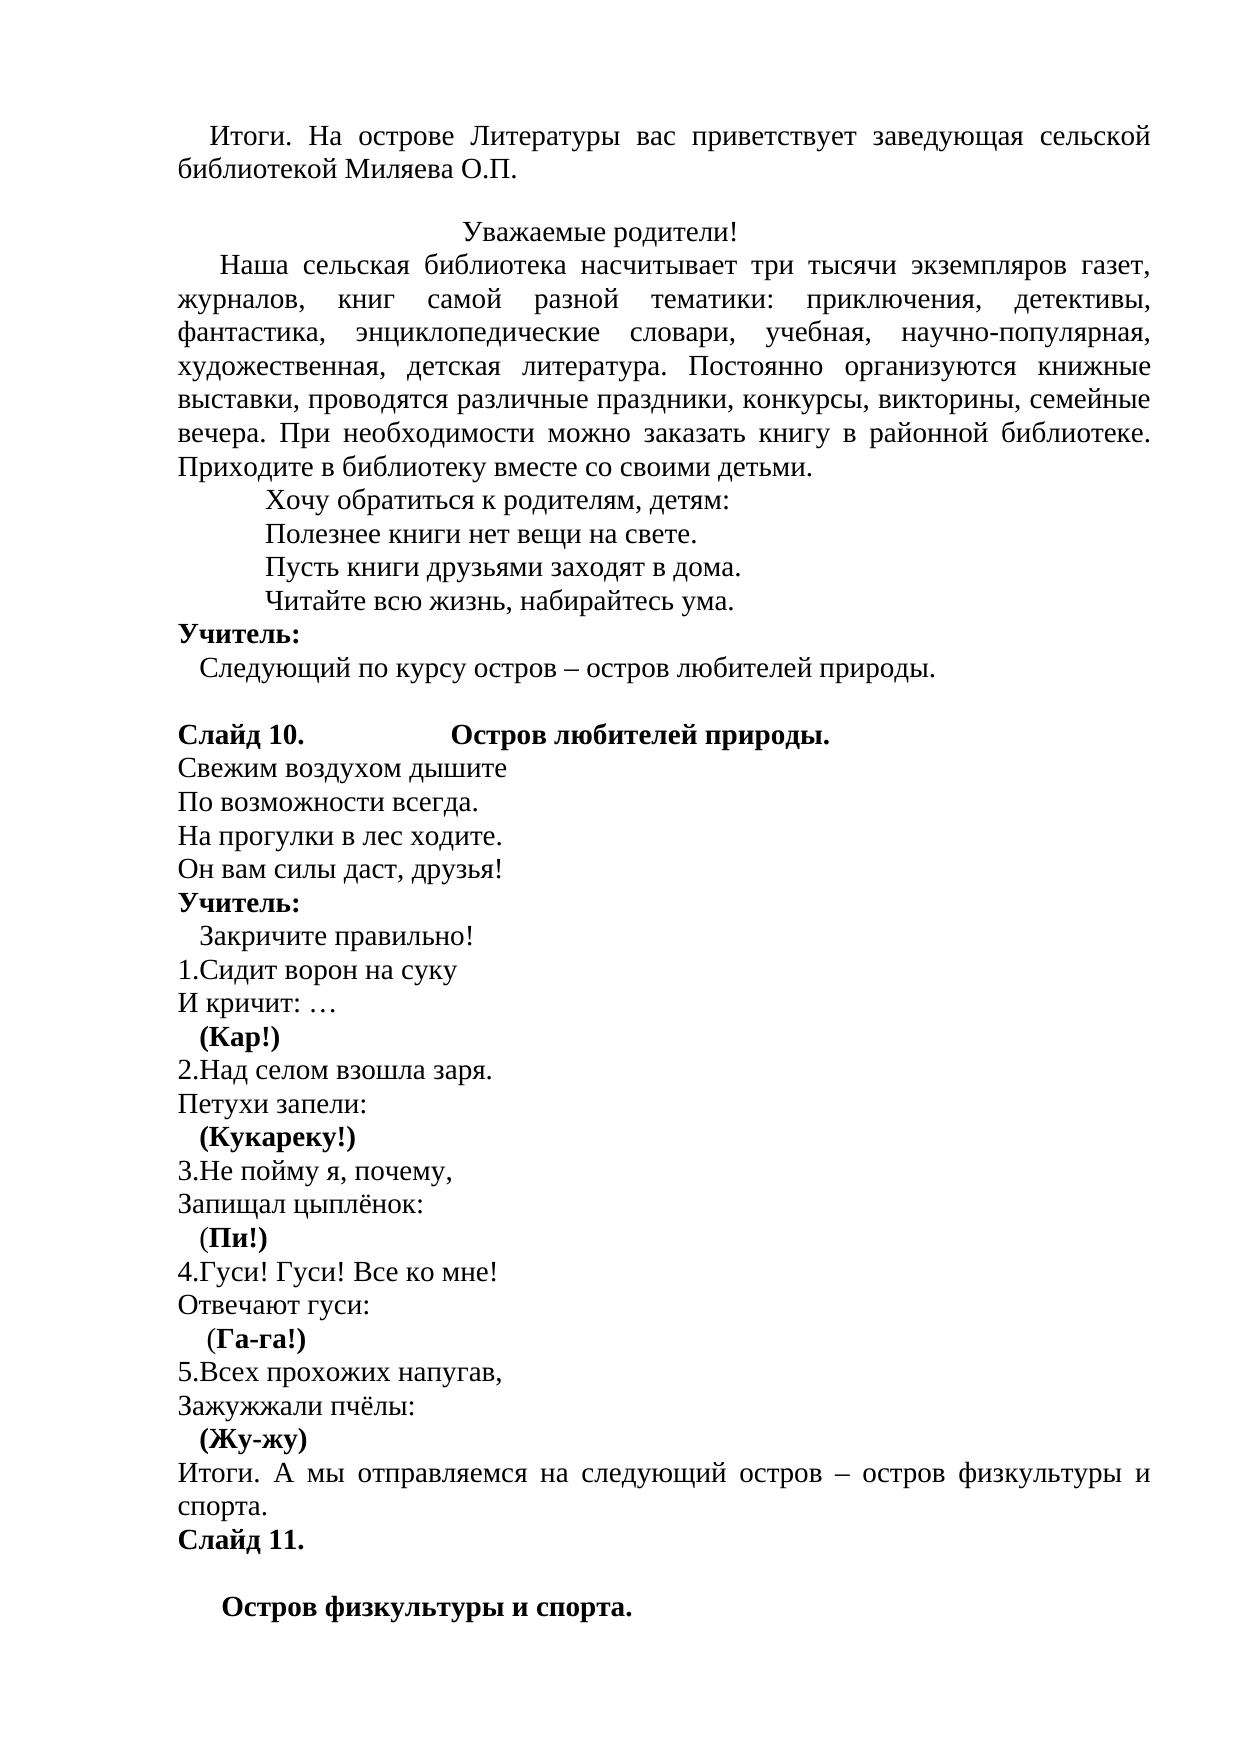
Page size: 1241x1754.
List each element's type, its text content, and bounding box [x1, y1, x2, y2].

text Он вам силы даст, друзья! [177, 851, 1152, 885]
text Итоги. На острове Литературы вас приветствует заведующая сельской библиотекой Миляева О.П. [177, 118, 1152, 185]
text 5.Всех прохожих напугав, [177, 1354, 1152, 1388]
text Следующий по курсу остров – остров любителей природы. [177, 650, 1152, 683]
text Наша сельская библиотека насчитывает три тысячи экземпляров газет, журналов, книг самой разной тематики: приключения, детективы, фантастика, энциклопедические словари, учебная, научно-популярная, художественная, детская литература. Постоянно организуются книжные выставки, проводятся различные праздники, конкурсы, викторины, семейные вечера. При необходимости можно заказать книгу в районной библиотеке. Приходите в библиотеку вместе со своими детьми. [177, 247, 1152, 482]
text Закричите правильно! [177, 918, 1152, 952]
text Пусть книги друзьями заходят в дома. [177, 549, 1152, 583]
text 3.Не пойму я, почему, [177, 1153, 1152, 1187]
text Итоги. А мы отправляемся на следующий остров – остров физкультуры и спорта. [177, 1455, 1152, 1522]
text Слайд 11. [177, 1522, 1152, 1556]
text И кричит: … [177, 985, 1152, 1019]
text Учитель: [177, 885, 1152, 918]
text Свежим воздухом дышите [177, 751, 1152, 784]
text Хочу обратиться к родителям, детям: [177, 482, 1152, 516]
text Полезнее книги нет вещи на свете. [177, 516, 1152, 549]
text 2.Над селом взошла заря. [177, 1052, 1152, 1086]
text Отвечают гуси: [177, 1287, 1152, 1321]
text Петухи запели: [177, 1086, 1152, 1119]
text 4.Гуси! Гуси! Все ко мне! [177, 1254, 1152, 1287]
text Зажужжали пчёлы: [177, 1388, 1152, 1421]
text (Жу-жу) [177, 1421, 1152, 1455]
text (Кукареку!) [177, 1119, 1152, 1153]
text Уважаемые родители! [177, 214, 1152, 247]
text Слайд 10. Остров любителей природы. [177, 717, 1152, 751]
text 1.Сидит ворон на суку [177, 952, 1152, 985]
text (Га-га!) [177, 1321, 1152, 1354]
text Читайте всю жизнь, набирайтесь ума. [177, 583, 1152, 616]
text (Кар!) [177, 1019, 1152, 1052]
text Остров физкультуры и спорта. [177, 1589, 1152, 1623]
text По возможности всегда. [177, 784, 1152, 818]
text Запищал цыплёнок: [177, 1187, 1152, 1220]
text (Пи!) [177, 1220, 1152, 1254]
text На прогулки в лес ходите. [177, 818, 1152, 851]
text Учитель: [177, 616, 1152, 650]
